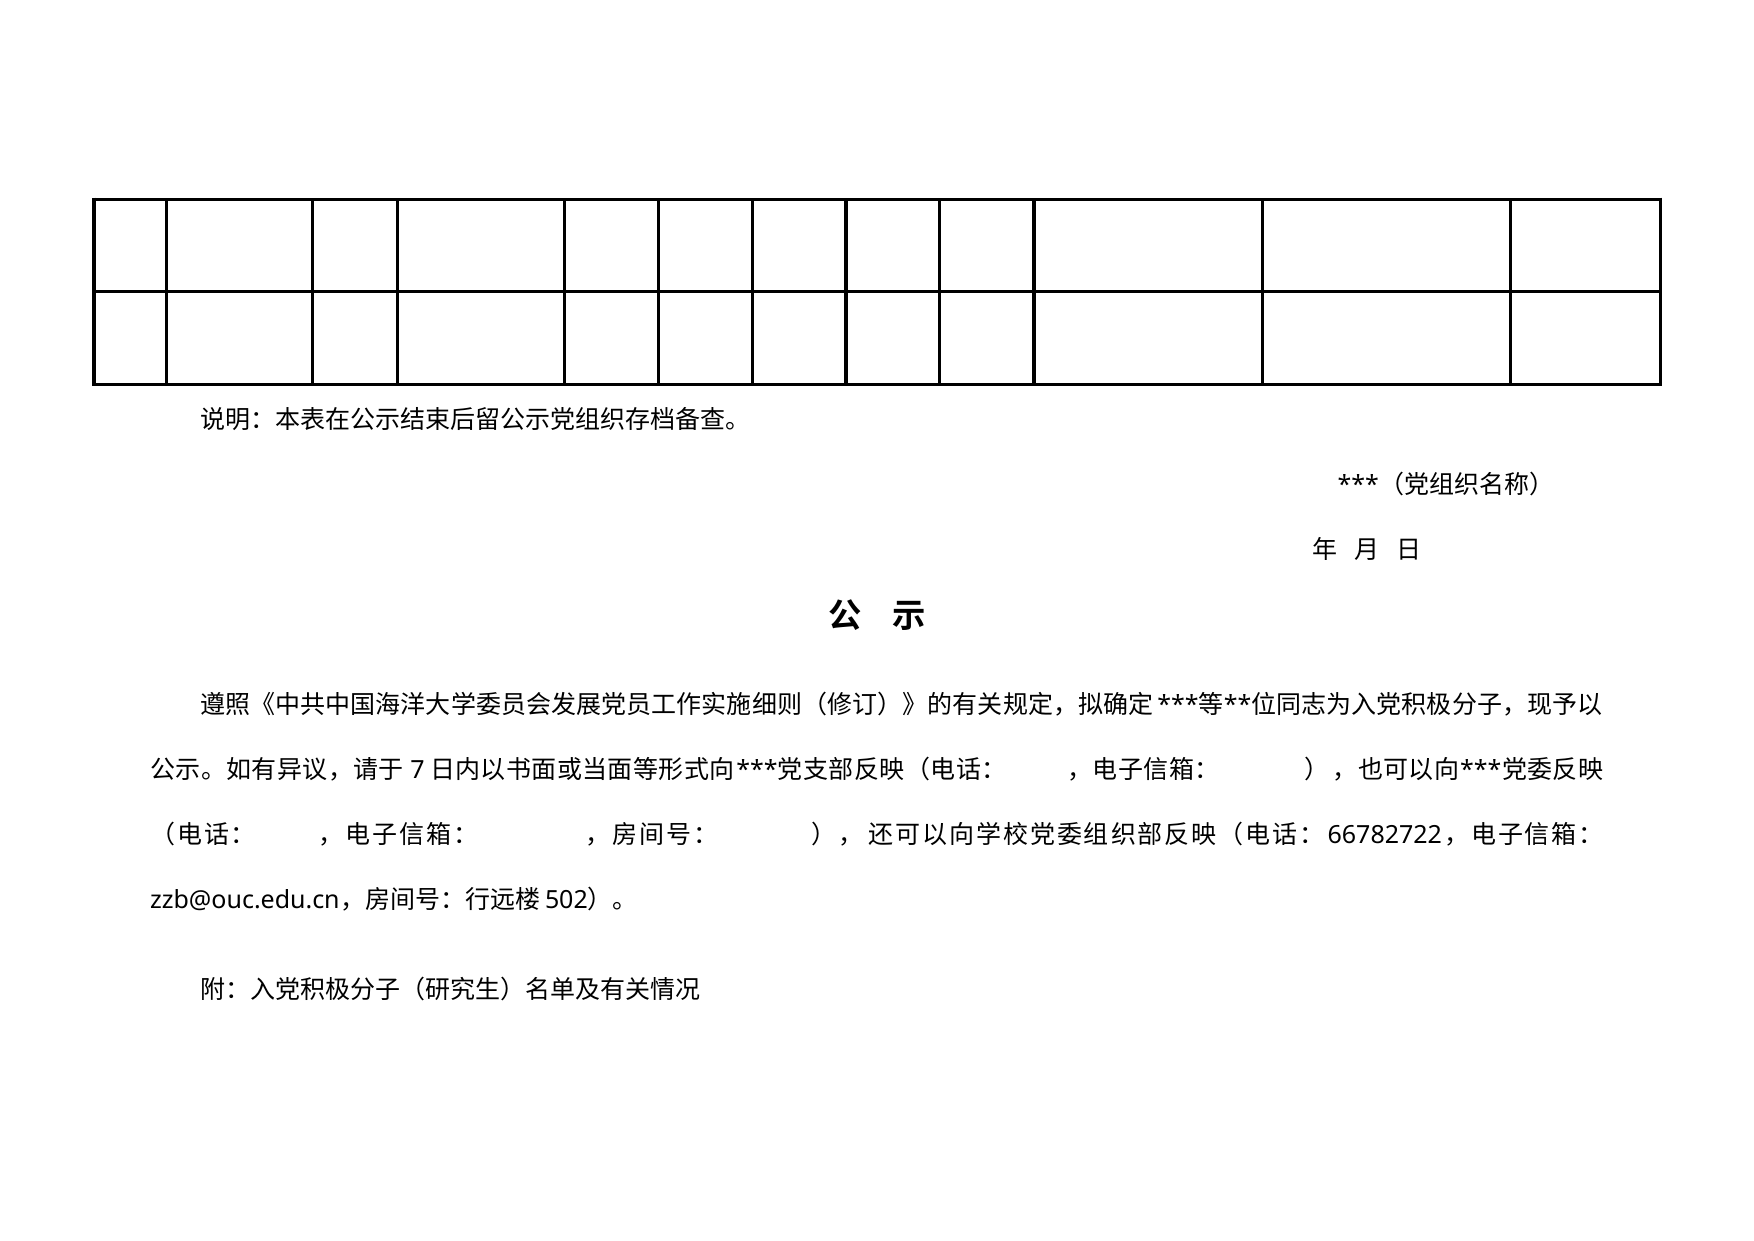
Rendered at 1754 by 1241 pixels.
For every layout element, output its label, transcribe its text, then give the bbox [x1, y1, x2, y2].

table_cell [848, 293, 938, 382]
table_cell [168, 293, 311, 382]
text 说明：本表在公示结束后留公示党组织存档备查。 [150, 386, 1604, 451]
table_cell [1036, 201, 1261, 290]
table_cell [168, 201, 311, 290]
table_cell [941, 201, 1032, 290]
table_cell [399, 201, 563, 290]
table_cell [848, 201, 938, 290]
table_cell [1036, 293, 1261, 382]
table_cell [1512, 293, 1659, 382]
table_cell [1264, 293, 1509, 382]
text 遵照《中共中国海洋大学委员会发展党员工作实施细则（修订）》的有关规定，拟确定***等**位同志为入党积极分子，现予以公示。如有异议，请于7日内以书面或当面等形式向***党支部反映（电话： ，电子信箱： ），也可以向***党委反映（电话： ，电子信箱： ，房间号： ），还可以向学校党委组织部反映（电话：66782722，电子信箱：zzb@ouc.edu.cn，房间号：行远楼502）。 [150, 671, 1604, 931]
table_cell [96, 201, 165, 290]
text 年 月 日 [150, 516, 1604, 581]
text 附：入党积极分子（研究生）名单及有关情况 [150, 956, 1604, 1021]
table_cell [660, 293, 751, 382]
table_cell [1512, 201, 1659, 290]
table_cell [314, 293, 396, 382]
table_cell [1264, 201, 1509, 290]
table_cell [941, 293, 1032, 382]
table_cell [660, 201, 751, 290]
table_cell [754, 201, 844, 290]
table_cell [566, 293, 657, 382]
table_cell [314, 201, 396, 290]
text ***（党组织名称） [150, 451, 1604, 516]
table_cell [754, 293, 844, 382]
table_cell [96, 293, 165, 382]
table_cell [399, 293, 563, 382]
table_cell [566, 201, 657, 290]
text 公 示 [150, 581, 1604, 646]
